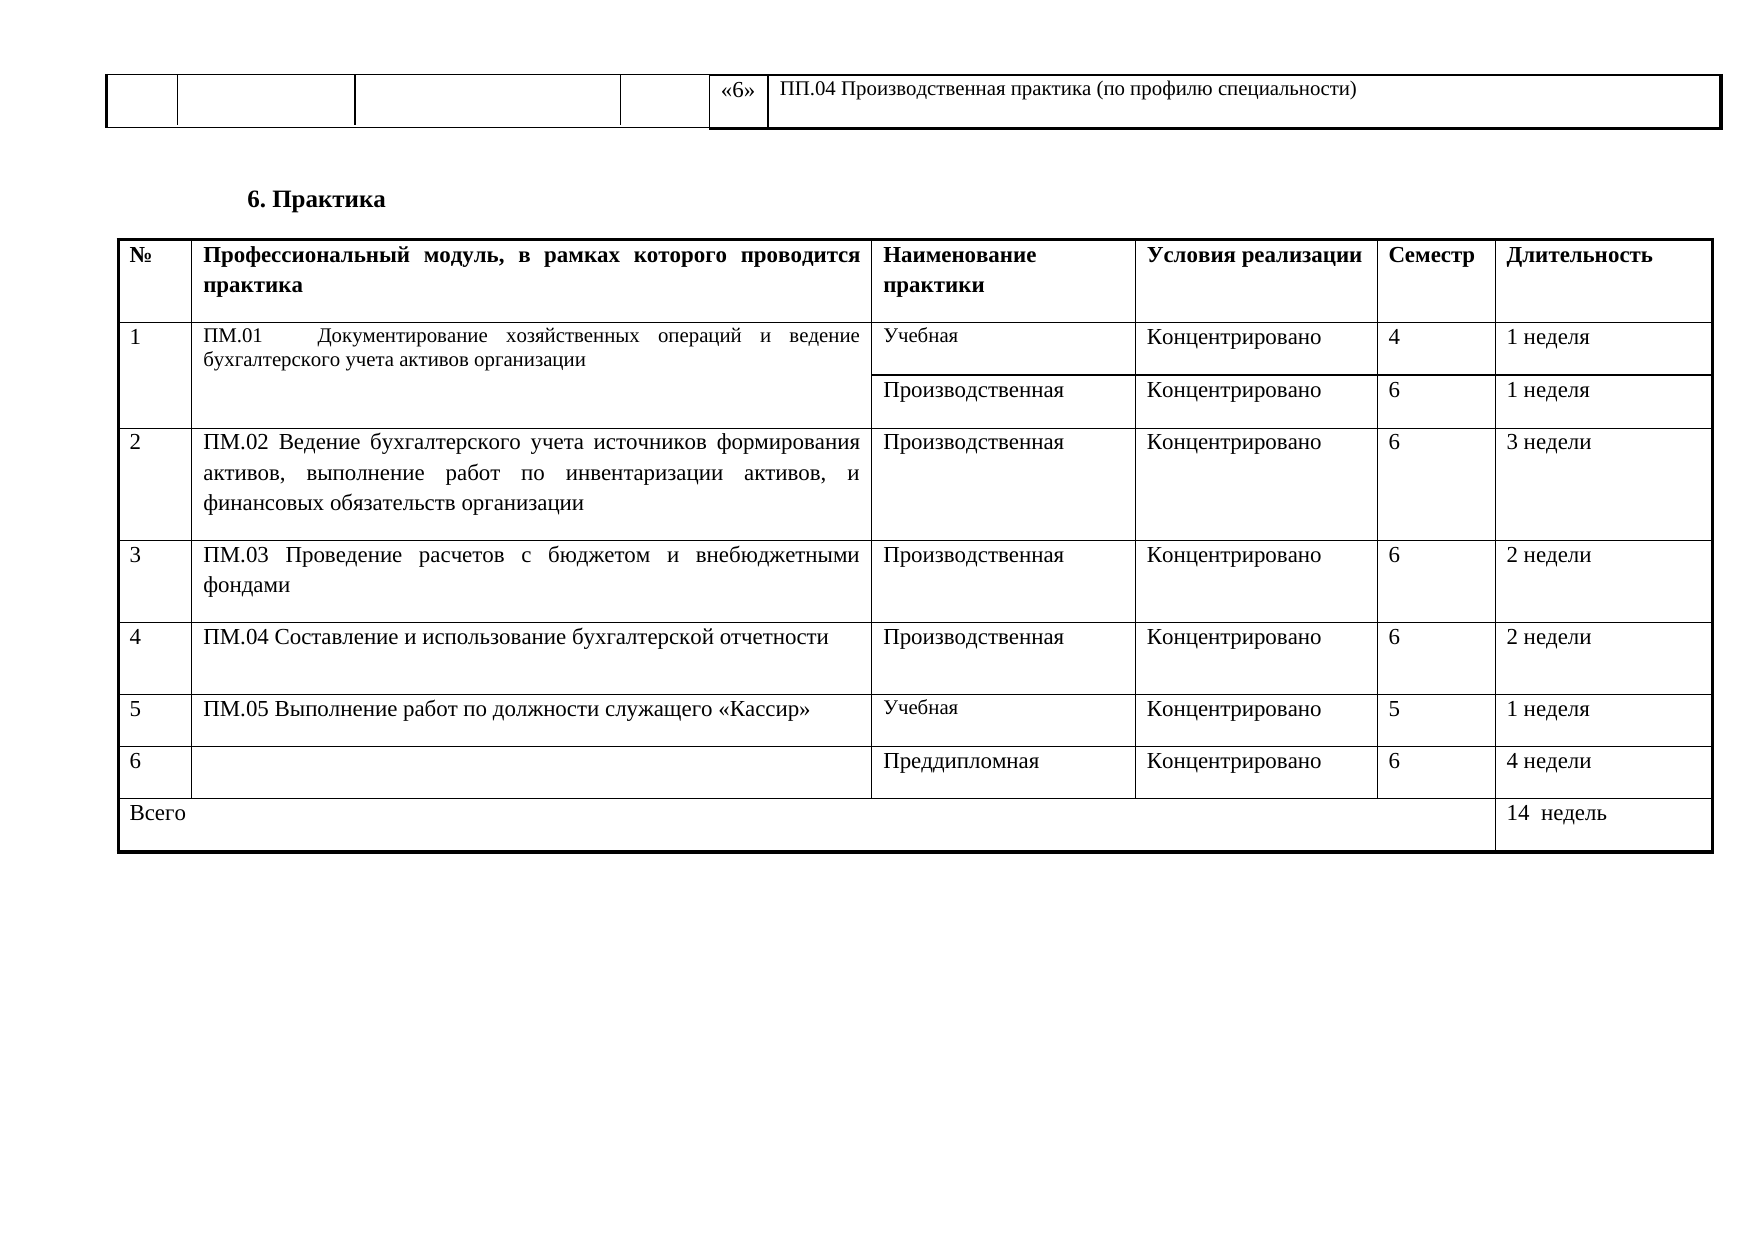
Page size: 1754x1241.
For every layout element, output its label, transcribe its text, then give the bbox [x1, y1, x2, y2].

text 6. Практика [103, 184, 1636, 213]
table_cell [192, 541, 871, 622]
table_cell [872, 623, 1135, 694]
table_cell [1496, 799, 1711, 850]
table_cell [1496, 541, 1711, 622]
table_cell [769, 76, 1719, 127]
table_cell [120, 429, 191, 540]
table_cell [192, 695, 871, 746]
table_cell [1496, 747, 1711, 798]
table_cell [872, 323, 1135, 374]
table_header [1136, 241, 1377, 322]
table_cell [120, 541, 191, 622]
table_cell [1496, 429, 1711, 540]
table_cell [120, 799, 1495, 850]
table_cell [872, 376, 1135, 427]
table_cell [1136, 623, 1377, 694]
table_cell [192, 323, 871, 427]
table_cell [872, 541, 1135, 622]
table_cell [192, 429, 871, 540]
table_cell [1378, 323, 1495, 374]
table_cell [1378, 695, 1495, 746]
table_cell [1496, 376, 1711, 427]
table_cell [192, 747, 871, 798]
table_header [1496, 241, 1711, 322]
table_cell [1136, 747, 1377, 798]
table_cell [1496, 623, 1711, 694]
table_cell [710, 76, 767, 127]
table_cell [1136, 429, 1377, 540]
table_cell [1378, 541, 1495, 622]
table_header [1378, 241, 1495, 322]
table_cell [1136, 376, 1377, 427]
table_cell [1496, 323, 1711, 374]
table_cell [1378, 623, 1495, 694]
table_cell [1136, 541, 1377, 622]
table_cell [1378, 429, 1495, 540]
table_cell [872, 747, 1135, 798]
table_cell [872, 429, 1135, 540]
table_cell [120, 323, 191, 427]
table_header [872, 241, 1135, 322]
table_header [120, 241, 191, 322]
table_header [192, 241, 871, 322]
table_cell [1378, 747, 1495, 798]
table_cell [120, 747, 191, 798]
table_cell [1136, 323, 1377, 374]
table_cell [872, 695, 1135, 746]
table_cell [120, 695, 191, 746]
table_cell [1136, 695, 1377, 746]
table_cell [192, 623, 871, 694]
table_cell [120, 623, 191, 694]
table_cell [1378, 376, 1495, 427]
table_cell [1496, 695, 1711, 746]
